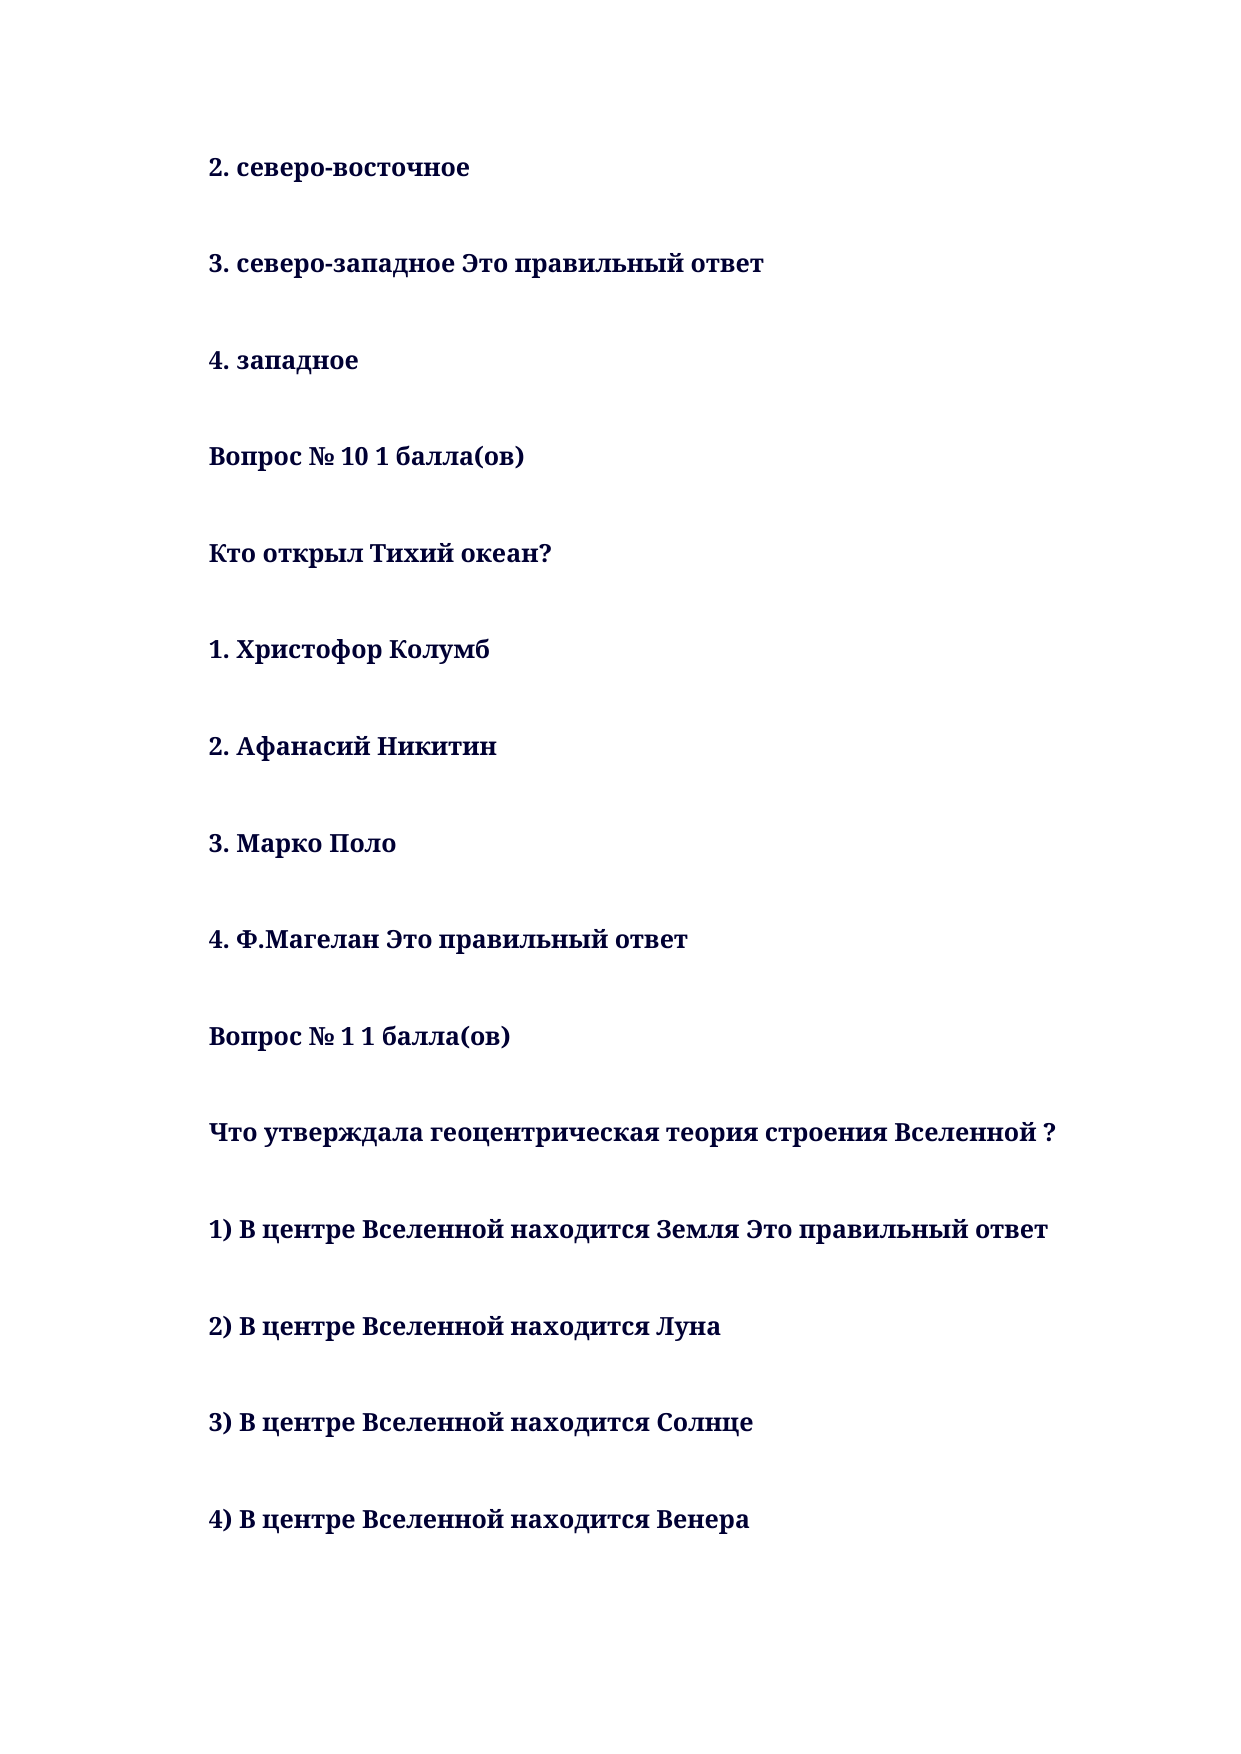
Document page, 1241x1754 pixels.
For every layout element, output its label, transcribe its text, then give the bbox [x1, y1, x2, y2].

table_cell 4. Ф.Магелан Это правильный ответ [177, 891, 1152, 987]
table_cell 2) В центре Вселенной находится Луна [177, 1277, 1152, 1373]
table_cell 1. Христофор Колумб [177, 601, 1152, 697]
table_cell Вопрос № 10 1 балла(ов) [177, 408, 1152, 504]
table_cell 2. Афанасий Никитин [177, 698, 1152, 794]
table_cell 4) В центре Вселенной находится Венера [177, 1470, 1152, 1567]
table_cell Что утверждала геоцентрическая теория строения Вселенной ? [177, 1084, 1152, 1180]
table_cell Вопрос № 1 1 балла(ов) [177, 987, 1152, 1084]
table_cell 1) В центре Вселенной находится Земля Это правильный ответ [177, 1180, 1152, 1277]
table_cell Кто открыл Тихий океан? [177, 504, 1152, 601]
table_cell 2. северо-восточное [177, 118, 1152, 215]
table_cell 3. северо-западное Это правильный ответ [177, 215, 1152, 311]
table_cell 3) В центре Вселенной находится Солнце [177, 1374, 1152, 1470]
table_cell 4. западное [177, 311, 1152, 408]
table_cell 3. Марко Поло [177, 794, 1152, 891]
